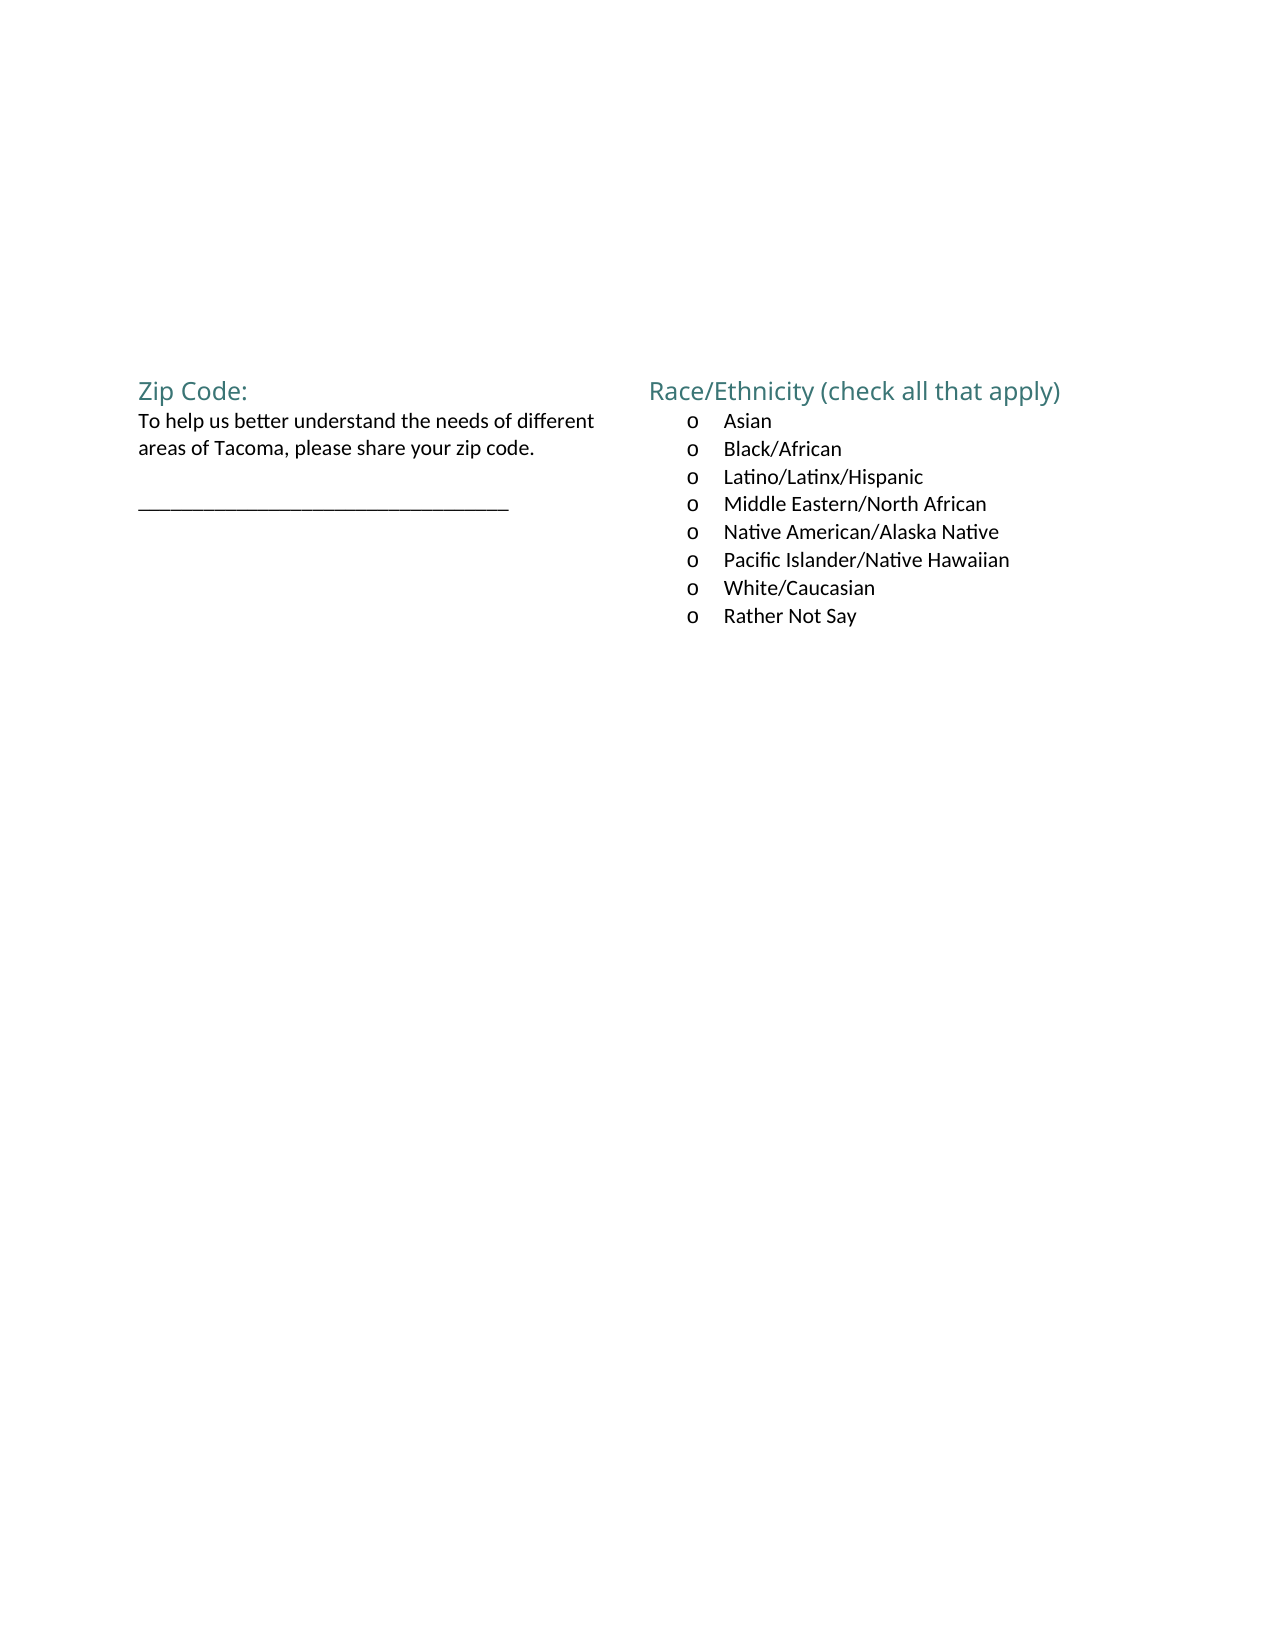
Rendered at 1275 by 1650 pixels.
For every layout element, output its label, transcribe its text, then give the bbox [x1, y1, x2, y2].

table_header Race/Ethnicity (check all that apply) Asian Black/African Latino/Latinx/Hispanic Middle Eastern/North African Native American/Alaska Native Pacific Islander/Native Hawaiian White/Caucasian Rather Not Say [638, 373, 1148, 630]
table_header Zip Code: To help us better understand the needs of different areas of Tacoma, please share your zip code. __________________________________ [127, 373, 637, 630]
